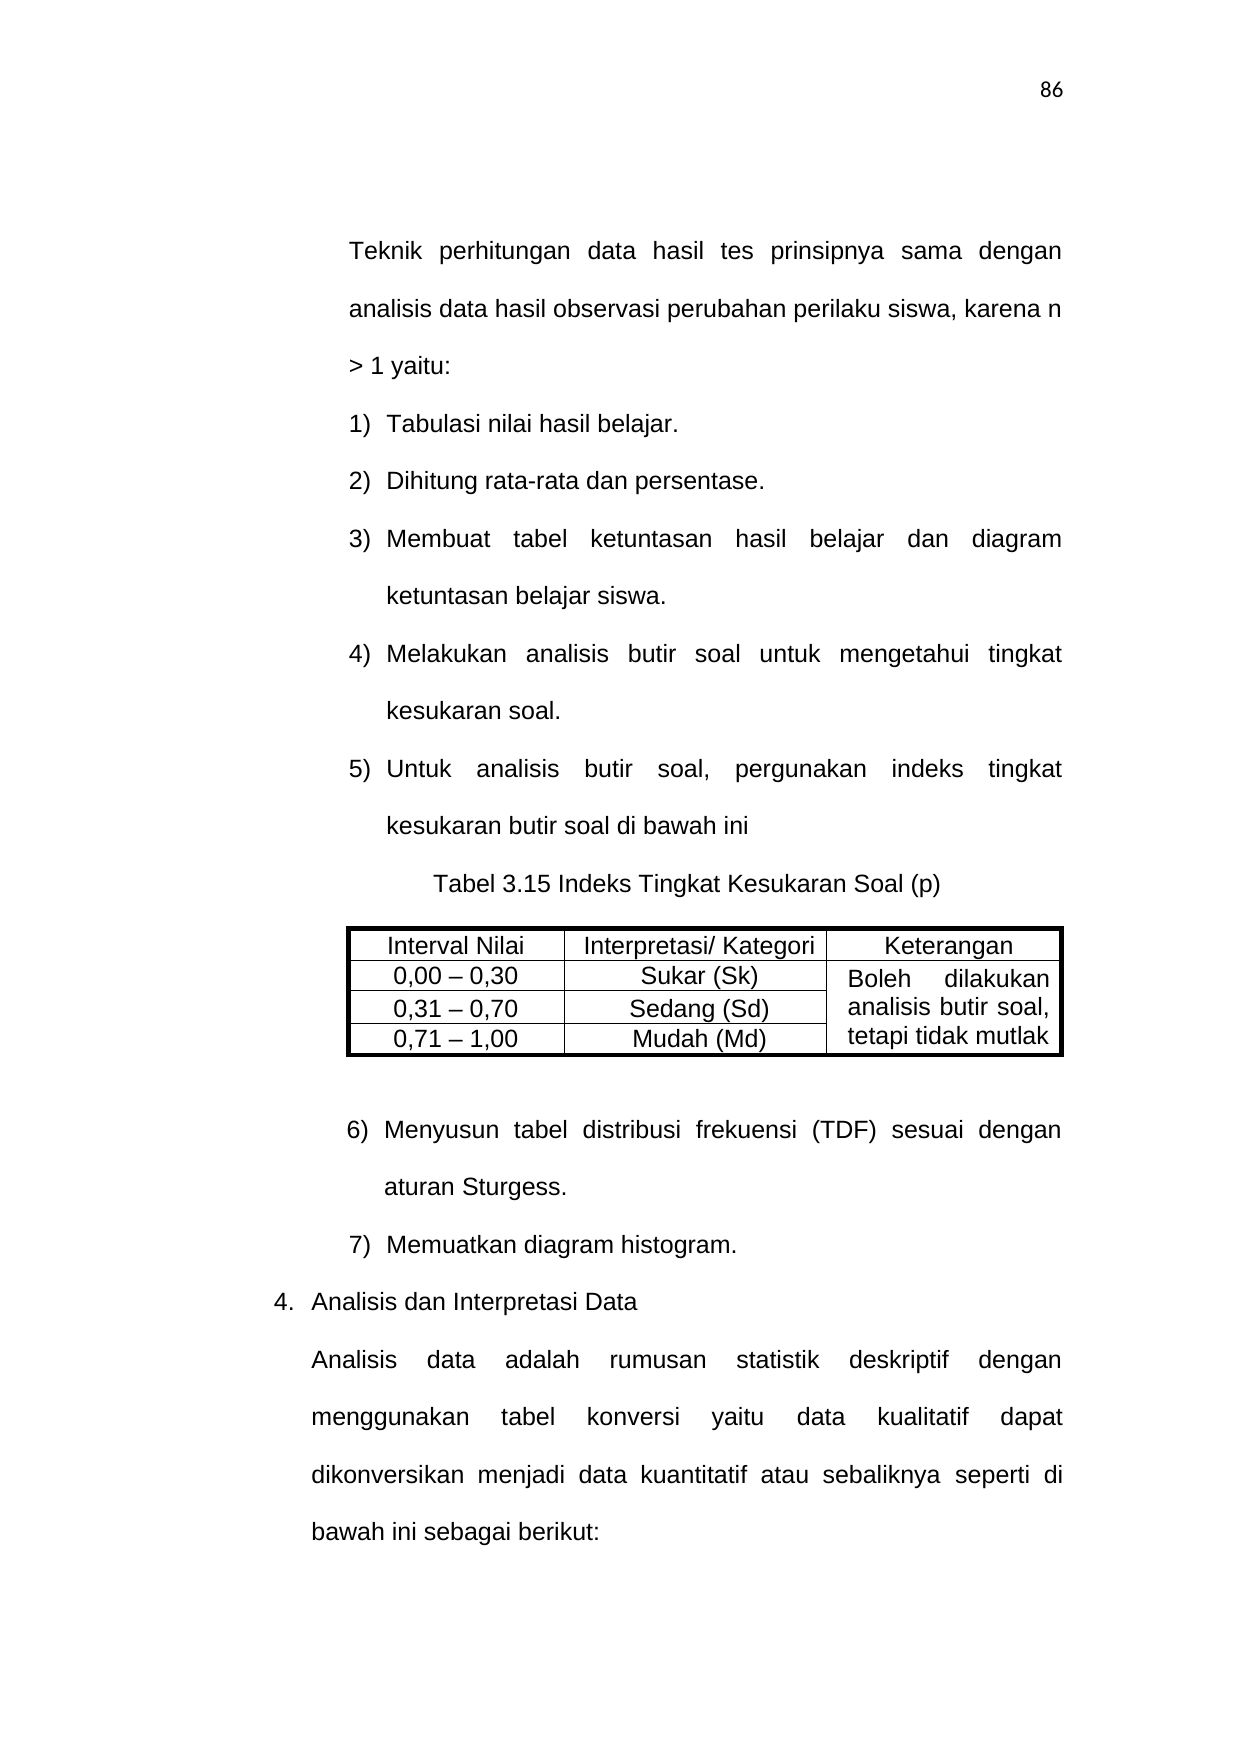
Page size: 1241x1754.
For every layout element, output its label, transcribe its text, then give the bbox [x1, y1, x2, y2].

list Memuatkan diagram histogram. [349, 1230, 1063, 1259]
table_cell Sukar (Sk) [565, 961, 826, 989]
table_cell 0,00 – 0,30 [351, 961, 564, 989]
list Dihitung rata-rata dan persentase. [349, 466, 1063, 495]
list Analisis dan Interpretasi Data [274, 1287, 1063, 1316]
list Menyusun tabel distribusi frekuensi (TDF) sesuai dengan aturan Sturgess. [346, 1115, 1063, 1201]
table_cell 0,31 – 0,70 [351, 991, 564, 1023]
table_cell Mudah (Md) [565, 1024, 826, 1053]
list Melakukan analisis butir soal untuk mengetahui tingkat kesukaran soal. [349, 639, 1063, 725]
list Analisis data adalah rumusan statistik deskriptif dengan menggunakan tabel konversi yaitu data kualitatif dapat dikonversikan menjadi data kuantitatif atau sebaliknya seperti di bawah ini sebagai berikut: [311, 1345, 1063, 1546]
table_cell 0,71 – 1,00 [351, 1024, 564, 1053]
list Membuat tabel ketuntasan hasil belajar dan diagram ketuntasan belajar siswa. [349, 524, 1063, 610]
table_cell Sedang (Sd) [565, 991, 826, 1023]
list Teknik perhitungan data hasil tes prinsipnya sama dengan analisis data hasil observasi perubahan perilaku siswa, karena n > 1 yaitu: [349, 236, 1063, 380]
table_cell Boleh dilakukan analisis butir soal, tetapi tidak mutlak [827, 961, 1059, 1053]
list Tabel 3.15 Indeks Tingkat Kesukaran Soal (p) [311, 869, 1063, 897]
list Untuk analisis butir soal, pergunakan indeks tingkat kesukaran butir soal di bawah ini [349, 754, 1063, 840]
table_header Interval Nilai [351, 931, 564, 960]
list Tabulasi nilai hasil belajar. [349, 409, 1063, 437]
table_header Keterangan [827, 931, 1059, 960]
table_header Interpretasi/ Kategori [565, 931, 826, 960]
